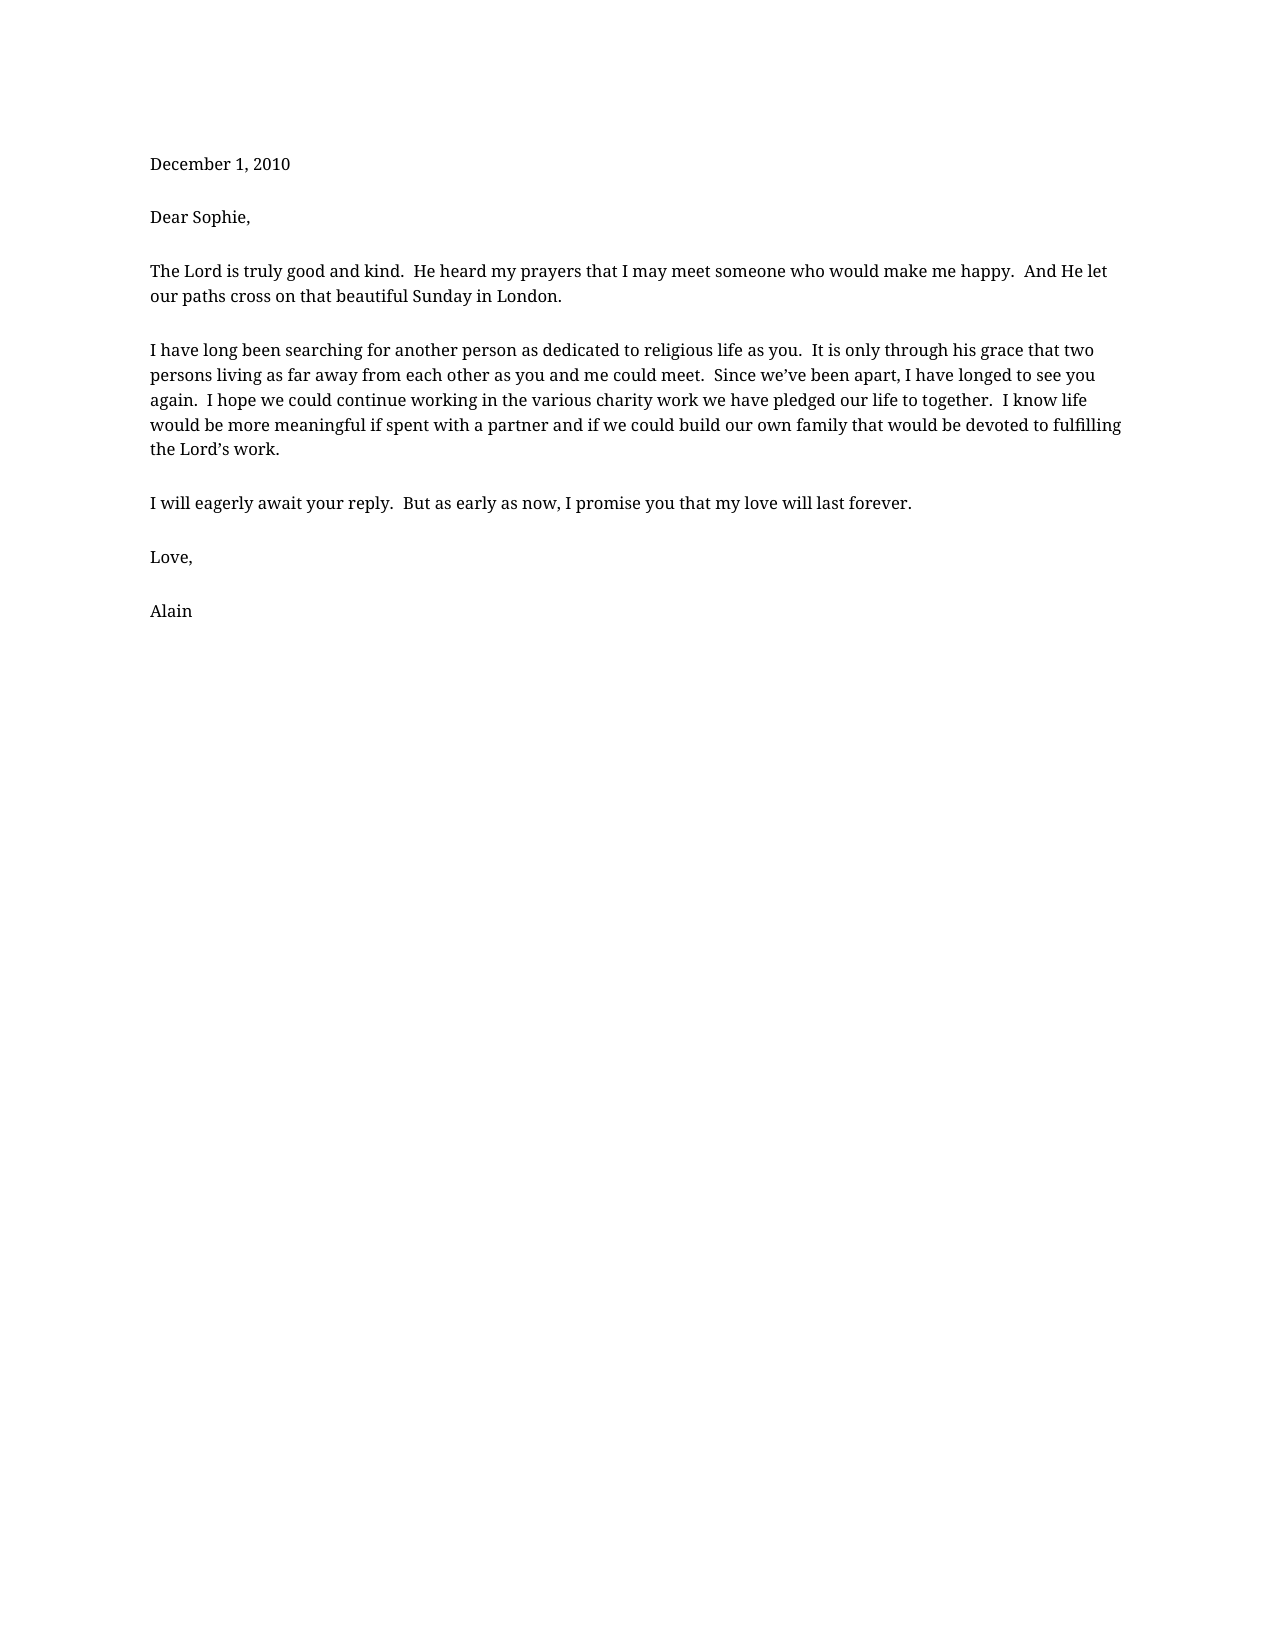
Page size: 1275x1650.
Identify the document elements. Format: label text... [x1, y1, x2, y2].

text Dear Sophie, [150, 204, 1125, 229]
text I have long been searching for another person as dedicated to religious life as you. It is only through his grace that two persons living as far away from each other as you and me could meet. Since we’ve been apart, I have longed to see you again. I hope we could continue working in the various charity work we have pledged our life to together. I know life would be more meaningful if spent with a partner and if we could build our own family that would be devoted to fulfilling the Lord’s work. [150, 337, 1125, 461]
text December 1, 2010 [150, 150, 1125, 175]
text I will eagerly await your reply. But as early as now, I promise you that my love will last forever. [150, 490, 1125, 514]
text Alain [150, 598, 1125, 622]
text The Lord is truly good and kind. He heard my prayers that I may meet someone who would make me happy. And He let our paths cross on that beautiful Sunday in London. [150, 258, 1125, 307]
text Love, [150, 544, 1125, 568]
